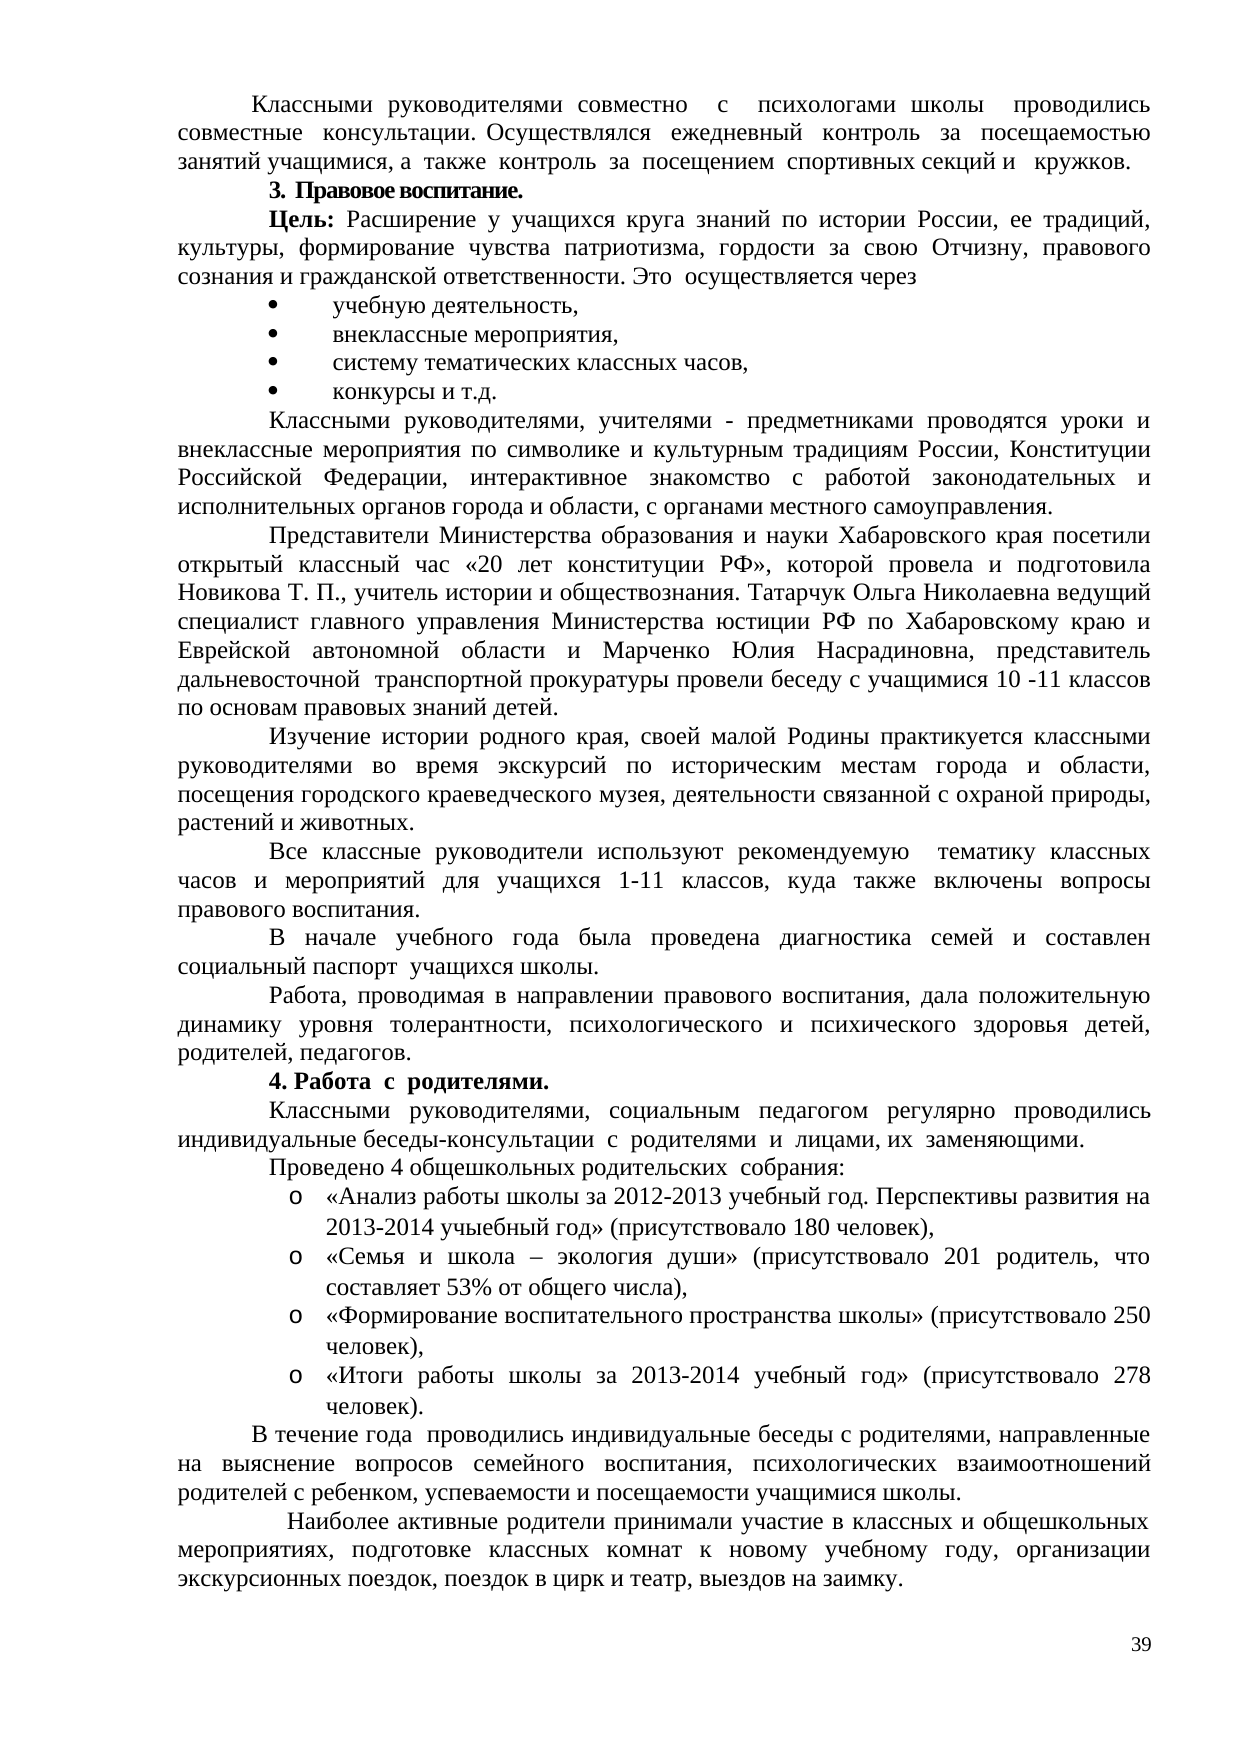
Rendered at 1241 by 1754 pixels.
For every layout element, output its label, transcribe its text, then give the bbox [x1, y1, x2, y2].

text Представители Министерства образования и науки Хабаровского края посетили открытый классный час «20 лет конституции РФ», которой провела и подготовила Новикова Т. П., учитель истории и обществознания. Татарчук Ольга Николаевна ведущий специалист главного управления Министерства юстиции РФ по Хабаровскому краю и Еврейской автономной области и Марченко Юлия Насрадиновна, представитель дальневосточной транспортной прокуратуры провели беседу с учащимися 10 -11 классов по основам правовых знаний детей. [177, 520, 1152, 721]
text Цель: Расширение у учащихся круга знаний по истории России, ее традиций, культуры, формирование чувства патриотизма, гордости за свою Отчизну, правового сознания и гражданской ответственности. Это осуществляется через [177, 204, 1152, 290]
list «Семья и школа – экология души» (присутствовало 201 родитель, что составляет 53% от общего числа), [288, 1241, 1152, 1300]
list конкурсы и т.д. [177, 376, 1152, 405]
text Классными руководителями совместно с психологами школы проводились совместные консультации. Осуществлялся ежедневный контроль за посещаемостью занятий учащимися, а также контроль за посещением спортивных секций и кружков. [177, 89, 1152, 175]
list «Анализ работы школы за 2012-2013 учебный год. Перспективы развития на 2013-2014 учыебный год» (присутствовало 180 человек), [288, 1181, 1152, 1241]
text Проведено 4 общешкольных родительских собрания: [177, 1152, 1152, 1181]
text Классными руководителями, социальным педагогом регулярно проводились индивидуальные беседы-консультации с родителями и лицами, их заменяющими. [177, 1095, 1152, 1152]
text Изучение истории родного края, своей малой Родины практикуется классными руководителями во время экскурсий по историческим местам города и области, посещения городского краеведческого музея, деятельности связанной с охраной природы, растений и животных. [177, 721, 1152, 836]
text В течение года проводились индивидуальные беседы с родителями, направленные на выяснение вопросов семейного воспитания, психологических взаимоотношений родителей с ребенком, успеваемости и посещаемости учащимися школы. [177, 1419, 1152, 1506]
list систему тематических классных часов, [177, 347, 1152, 376]
list учебную деятельность, [177, 290, 1152, 319]
list «Итоги работы школы за 2013-2014 учебный год» (присутствовало 278 человек). [288, 1360, 1152, 1419]
text 4. Работа с родителями. [177, 1066, 1152, 1095]
text Все классные руководители используют рекомендуемую тематику классных часов и мероприятий для учащихся 1-11 классов, куда также включены вопросы правового воспитания. [177, 836, 1152, 922]
text 3. Правовое воспитание. [177, 175, 1152, 204]
list внеклассные мероприятия, [177, 319, 1152, 347]
text В начале учебного года была проведена диагностика семей и составлен социальный паспорт учащихся школы. [177, 922, 1152, 980]
text Классными руководителями, учителями - предметниками проводятся уроки и внеклассные мероприятия по символике и культурным традициям России, Конституции Российской Федерации, интерактивное знакомство с работой законодательных и исполнительных органов города и области, с органами местного самоуправления. [177, 405, 1152, 520]
text Наиболее активные родители принимали участие в классных и общешкольных мероприятиях, подготовке классных комнат к новому учебному году, организации экскурсионных поездок, поездок в цирк и театр, выездов на заимку. [177, 1506, 1152, 1592]
text Работа, проводимая в направлении правового воспитания, дала положительную динамику уровня толерантности, психологического и психического здоровья детей, родителей, педагогов. [177, 980, 1152, 1066]
list «Формирование воспитательного пространства школы» (присутствовало 250 человек), [288, 1300, 1152, 1360]
